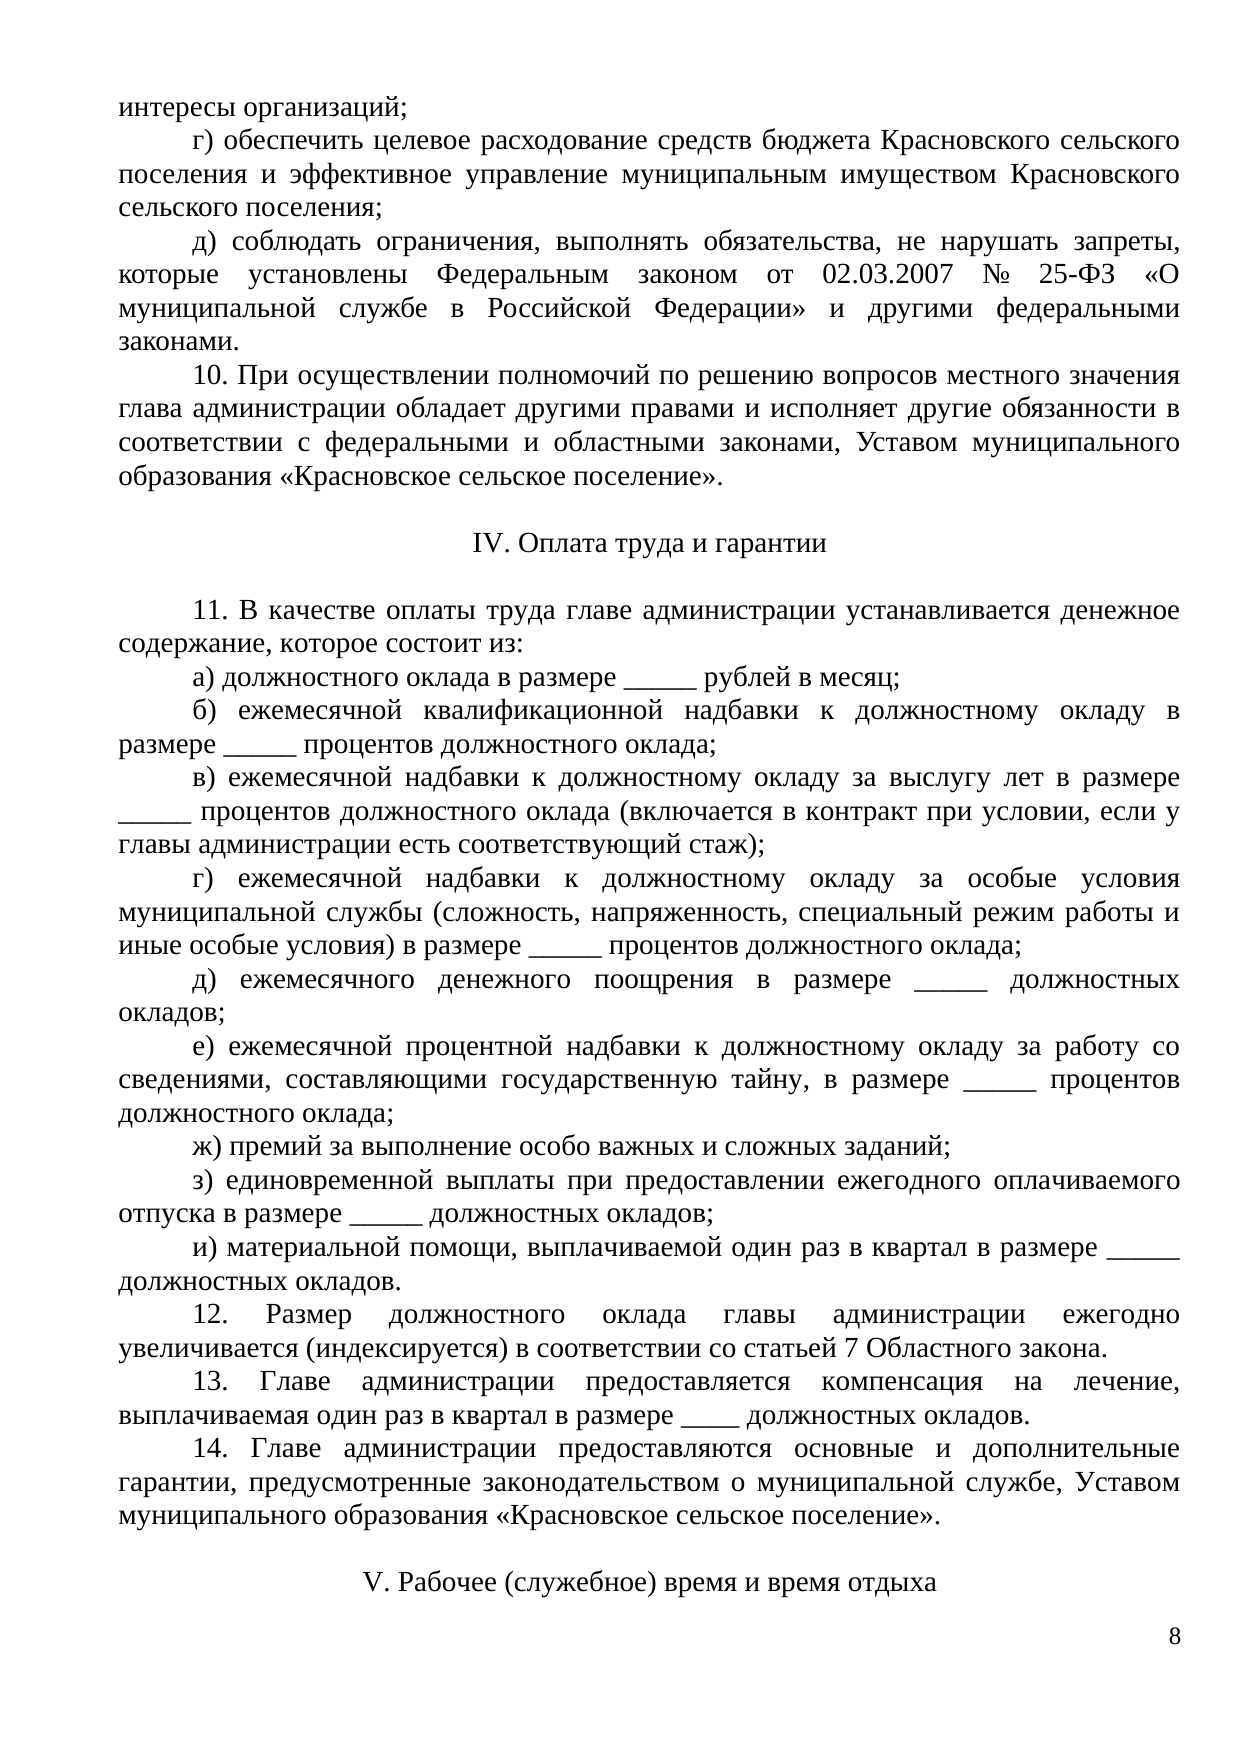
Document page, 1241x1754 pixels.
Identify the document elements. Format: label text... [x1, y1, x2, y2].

text V. Рабочее (служебное) время и время отдыха [118, 1564, 1181, 1598]
text д) ежемесячного денежного поощрения в размере _____ должностных окладов; [118, 961, 1181, 1028]
text ж) премий за выполнение особо важных и сложных заданий; [118, 1128, 1181, 1162]
text 10. При осуществлении полномочий по решению вопросов местного значения глава администрации обладает другими правами и исполняет другие обязанности в соответствии с федеральными и областными законами, Уставом муниципального образования «Красновское сельское поселение». [118, 357, 1181, 491]
text е) ежемесячной процентной надбавки к должностному окладу за работу со сведениями, составляющими государственную тайну, в размере _____ процентов должностного оклада; [118, 1028, 1181, 1128]
text з) единовременной выплаты при предоставлении ежегодного оплачиваемого отпуска в размере _____ должностных окладов; [118, 1162, 1181, 1229]
text 12. Размер должностного оклада главы администрации ежегодно увеличивается (индексируется) в соответствии со статьей 7 Областного закона. [118, 1296, 1181, 1363]
text г) обеспечить целевое расходование средств бюджета Красновского сельского поселения и эффективное управление муниципальным имуществом Красновского сельского поселения; [118, 122, 1181, 223]
text и) материальной помощи, выплачиваемой один раз в квартал в размере _____ должностных окладов. [118, 1229, 1181, 1296]
text 11. В качестве оплаты труда главе администрации устанавливается денежное содержание, которое состоит из: [118, 592, 1181, 659]
text IV. Оплата труда и гарантии [118, 525, 1181, 558]
text д) соблюдать ограничения, выполнять обязательства, не нарушать запреты, которые установлены Федеральным законом от 02.03.2007 № 25-ФЗ «О муниципальной службе в Российской Федерации» и другими федеральными законами. [118, 223, 1181, 357]
text в) ежемесячной надбавки к должностному окладу за выслугу лет в размере _____ процентов должностного оклада (включается в контракт при условии, если у главы администрации есть соответствующий стаж); [118, 759, 1181, 860]
text 14. Главе администрации предоставляются основные и дополнительные гарантии, предусмотренные законодательством о муниципальной службе, Уставом муниципального образования «Красновское сельское поселение». [118, 1430, 1181, 1531]
text г) ежемесячной надбавки к должностному окладу за особые условия муниципальной службы (сложность, напряженность, специальный режим работы и иные особые условия) в размере _____ процентов должностного оклада; [118, 860, 1181, 961]
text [118, 89, 1181, 122]
text 13. Главе администрации предоставляется компенсация на лечение, выплачиваемая один раз в квартал в размере ____ должностных окладов. [118, 1363, 1181, 1430]
text а) должностного оклада в размере _____ рублей в месяц; [118, 659, 1181, 692]
text б) ежемесячной квалификационной надбавки к должностному окладу в размере _____ процентов должностного оклада; [118, 692, 1181, 759]
